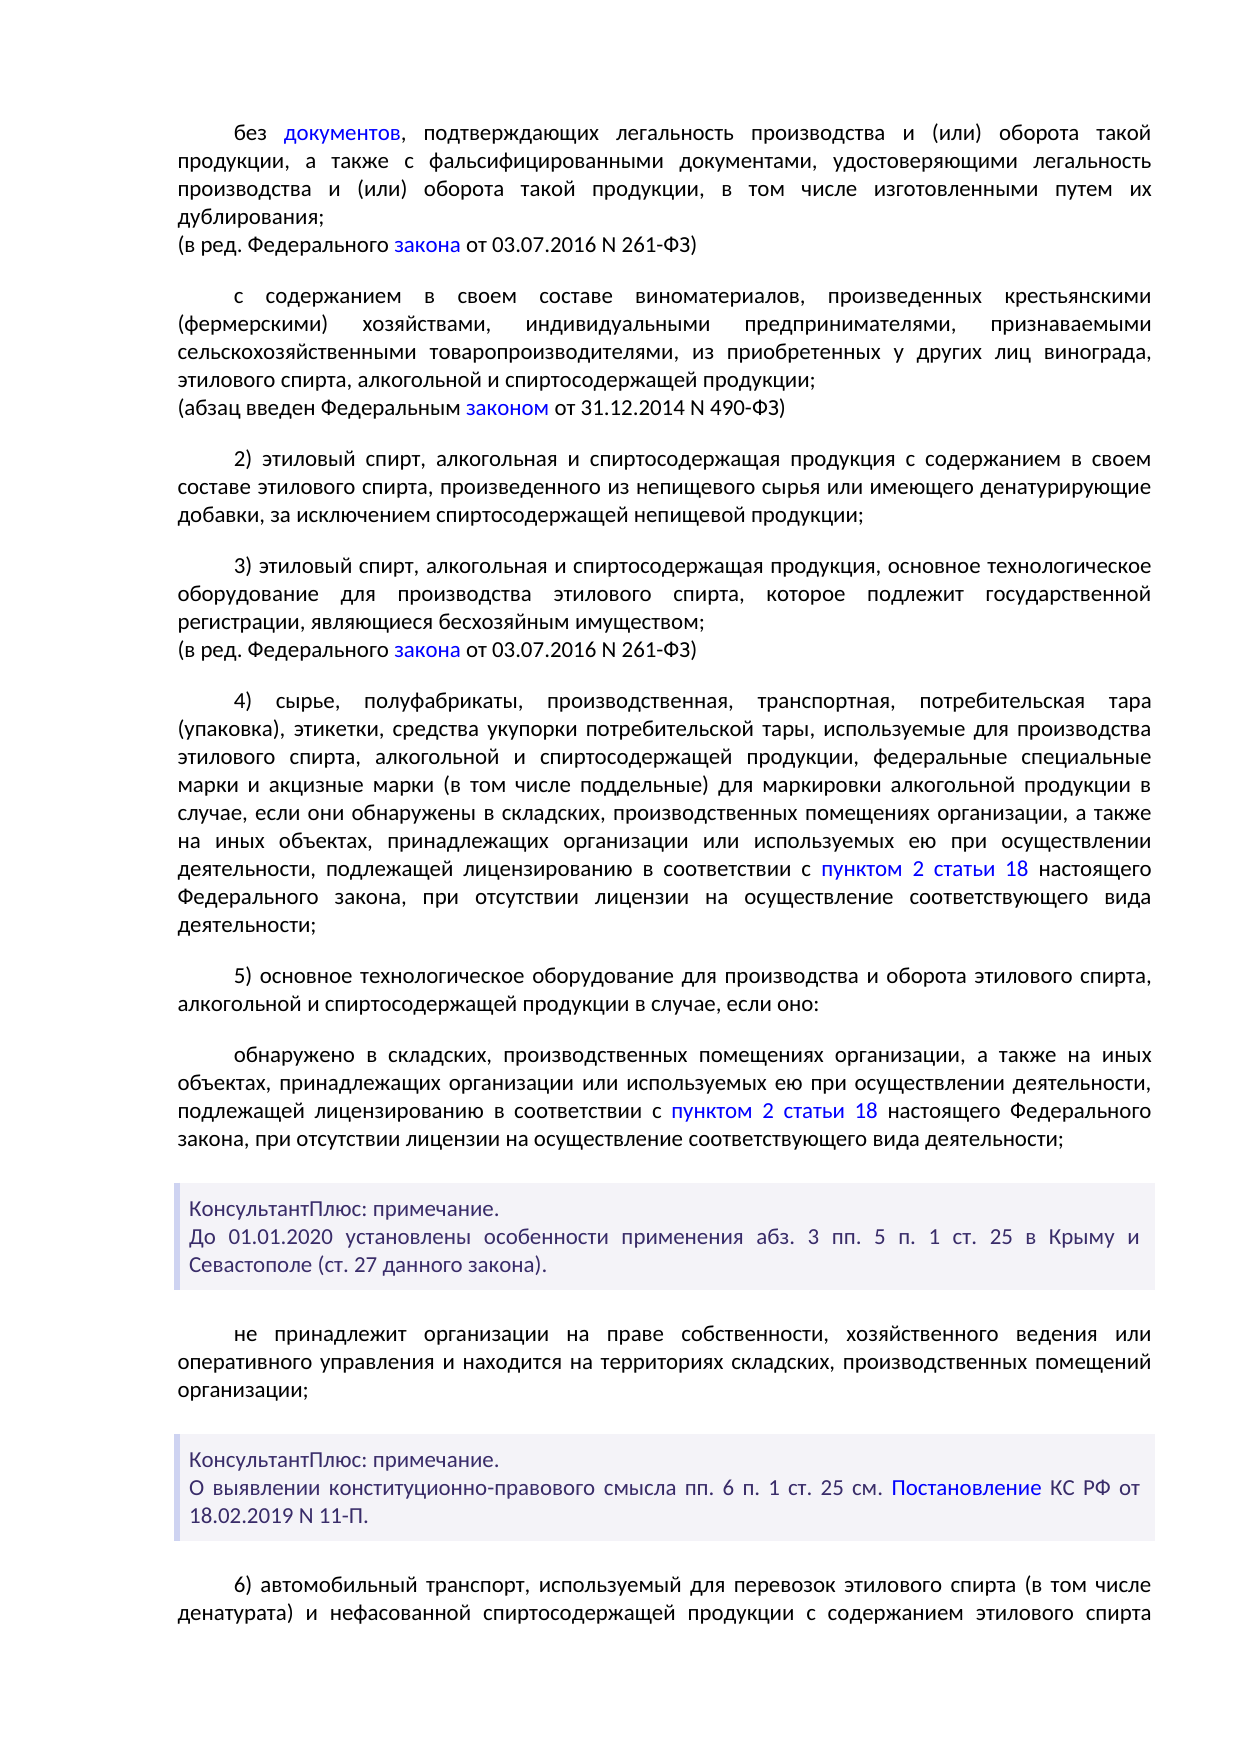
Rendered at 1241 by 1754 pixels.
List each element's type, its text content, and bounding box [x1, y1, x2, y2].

text (в ред. Федерального закона от 03.07.2016 N 261-ФЗ) [177, 230, 1152, 258]
text (абзац введен Федеральным законом от 31.12.2014 N 490-ФЗ) [177, 393, 1152, 421]
text с содержанием в своем составе виноматериалов, произведенных крестьянскими (фермерскими) хозяйствами, индивидуальными предпринимателями, признаваемыми сельскохозяйственными товаропроизводителями, из приобретенных у других лиц винограда, этилового спирта, алкогольной и спиртосодержащей продукции; [177, 281, 1152, 393]
text 4) сырье, полуфабрикаты, производственная, транспортная, потребительская тара (упаковка), этикетки, средства укупорки потребительской тары, используемые для производства этилового спирта, алкогольной и спиртосодержащей продукции, федеральные специальные марки и акцизные марки (в том числе поддельные) для маркировки алкогольной продукции в случае, если они обнаружены в складских, производственных помещениях организации, а также на иных объектах, принадлежащих организации или используемых ею при осуществлении деятельности, подлежащей лицензированию в соответствии с пунктом 2 статьи 18 настоящего Федерального закона, при отсутствии лицензии на осуществление соответствующего вида деятельности; [177, 686, 1152, 938]
text обнаружено в складских, производственных помещениях организации, а также на иных объектах, принадлежащих организации или используемых ею при осуществлении деятельности, подлежащей лицензированию в соответствии с пунктом 2 статьи 18 настоящего Федерального закона, при отсутствии лицензии на осуществление соответствующего вида деятельности; [177, 1040, 1152, 1152]
table_header КонсультантПлюс: примечание. О выявлении конституционно-правового смысла пп. 6 п. 1 ст. 25 см. Постановление КС РФ от 18.02.2019 N 11-П. [180, 1434, 1149, 1541]
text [177, 1571, 1152, 1627]
table_header КонсультантПлюс: примечание. До 01.01.2020 установлены особенности применения абз. 3 пп. 5 п. 1 ст. 25 в Крыму и Севастополе (ст. 27 данного закона). [180, 1183, 1149, 1290]
text 2) этиловый спирт, алкогольная и спиртосодержащая продукция с содержанием в своем составе этилового спирта, произведенного из непищевого сырья или имеющего денатурирующие добавки, за исключением спиртосодержащей непищевой продукции; [177, 444, 1152, 528]
text 3) этиловый спирт, алкогольная и спиртосодержащая продукция, основное технологическое оборудование для производства этилового спирта, которое подлежит государственной регистрации, являющиеся бесхозяйным имуществом; [177, 551, 1152, 635]
text 5) основное технологическое оборудование для производства и оборота этилового спирта, алкогольной и спиртосодержащей продукции в случае, если оно: [177, 961, 1152, 1017]
text (в ред. Федерального закона от 03.07.2016 N 261-ФЗ) [177, 635, 1152, 663]
text не принадлежит организации на праве собственности, хозяйственного ведения или оперативного управления и находится на территориях складских, производственных помещений организации; [177, 1319, 1152, 1403]
text без документов, подтверждающих легальность производства и (или) оборота такой продукции, а также с фальсифицированными документами, удостоверяющими легальность производства и (или) оборота такой продукции, в том числе изготовленными путем их дублирования; [177, 118, 1152, 230]
